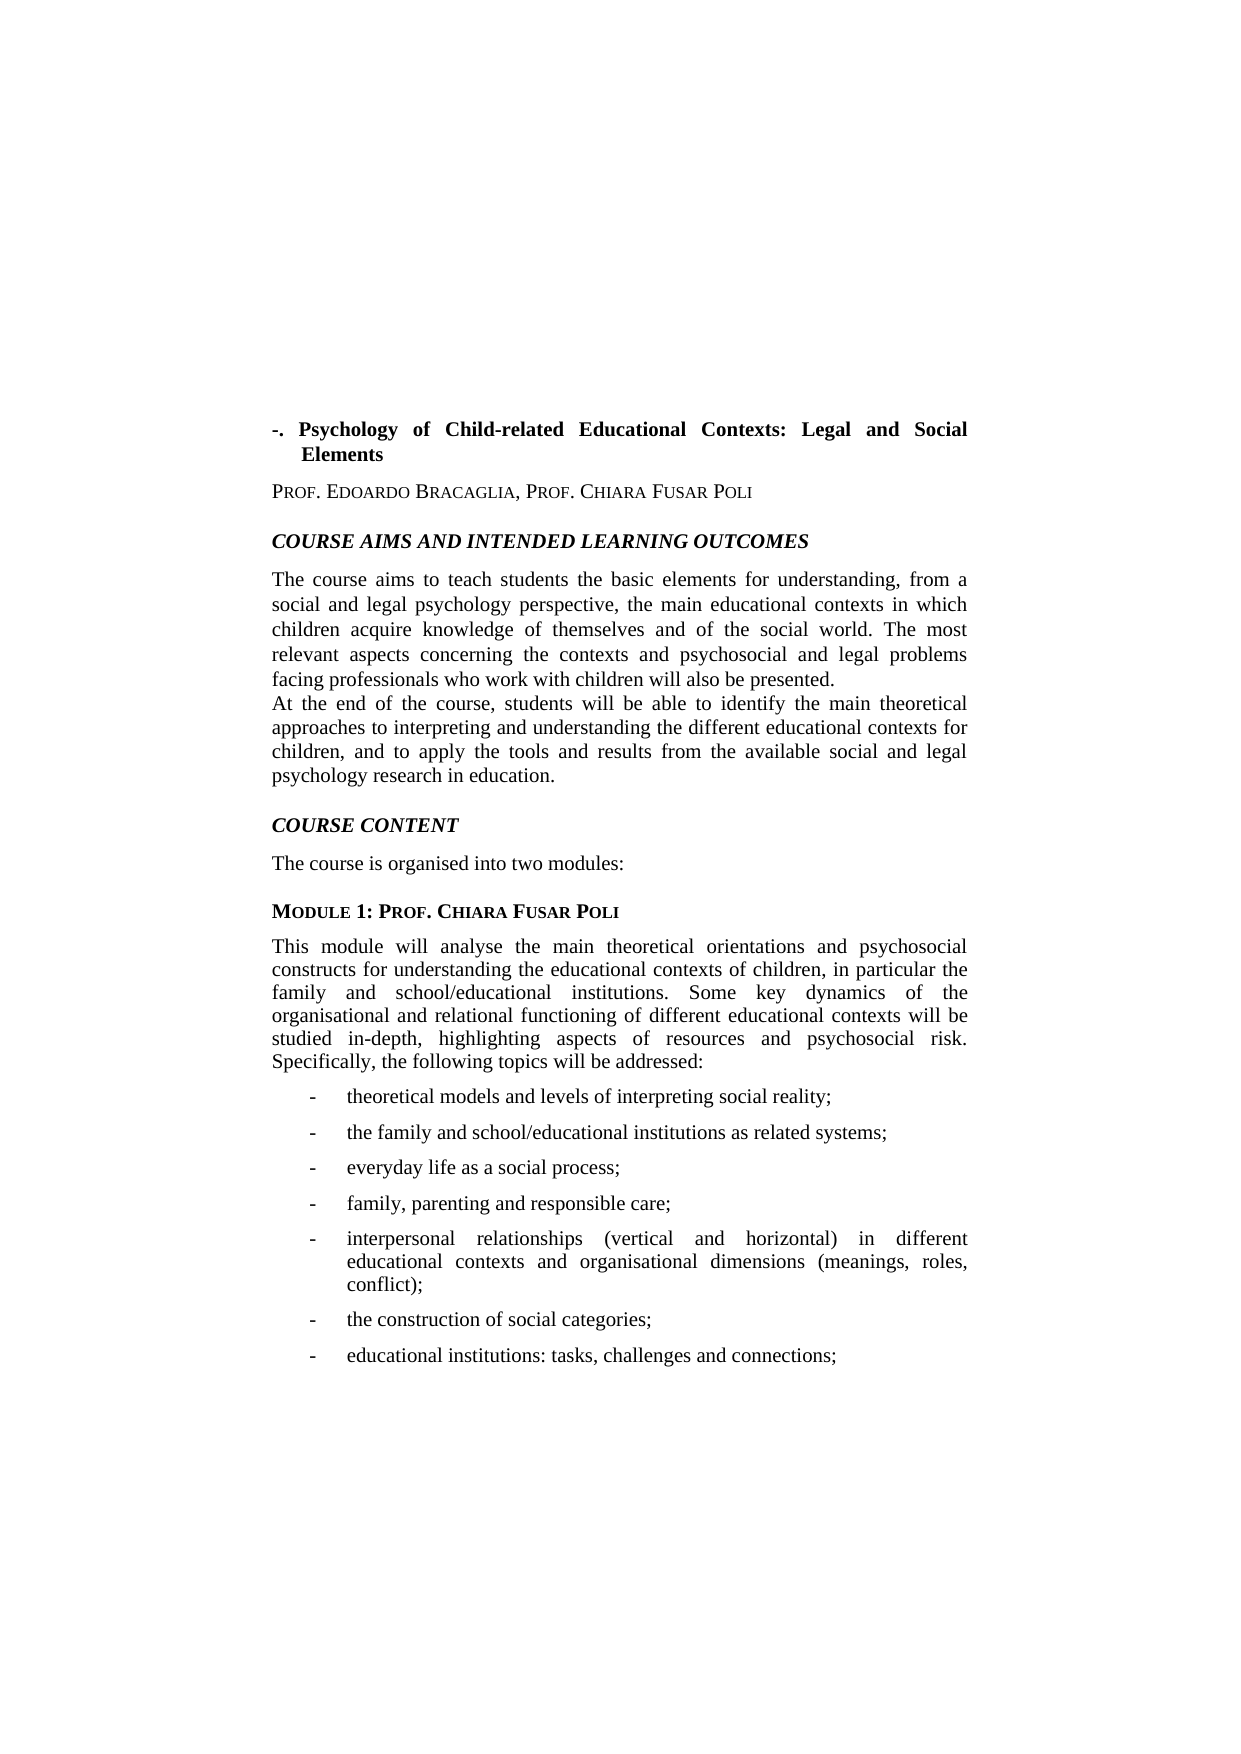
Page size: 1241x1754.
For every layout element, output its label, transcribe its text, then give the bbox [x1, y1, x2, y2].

list theoretical models and levels of interpreting social reality; [309, 1085, 968, 1108]
list interpersonal relationships (vertical and horizontal) in different educational contexts and organisational dimensions (meanings, roles, conflict); [309, 1227, 968, 1296]
text Prof. Edoardo Bracaglia, Prof. Chiara Fusar Poli [272, 479, 968, 504]
text -. Psychology of Child-related Educational Contexts: Legal and Social Elements [272, 416, 968, 466]
list everyday life as a social process; [309, 1156, 968, 1179]
text COURSE AIMS AND INTENDED LEARNING OUTCOMES [272, 529, 968, 554]
text COURSE CONTENT [272, 812, 968, 837]
text The course aims to teach students the basic elements for understanding, from a social and legal psychology perspective, the main educational contexts in which children acquire knowledge of themselves and of the social world. The most relevant aspects concerning the contexts and psychosocial and legal problems facing professionals who work with children will also be presented. [272, 566, 968, 691]
text This module will analyse the main theoretical orientations and psychosocial constructs for understanding the educational contexts of children, in particular the family and school/educational institutions. Some key dynamics of the organisational and relational functioning of different educational contexts will be studied in-depth, highlighting aspects of resources and psychosocial risk. Specifically, the following topics will be addressed: [272, 935, 968, 1073]
text The course is organised into two modules: [272, 850, 968, 875]
list educational institutions: tasks, challenges and connections; [309, 1344, 968, 1367]
text At the end of the course, students will be able to identify the main theoretical approaches to interpreting and understanding the different educational contexts for children, and to apply the tools and results from the available social and legal psychology research in education. [272, 691, 968, 787]
list family, parenting and responsible care; [309, 1192, 968, 1214]
text Module 1: Prof. Chiara Fusar Poli [272, 900, 968, 923]
list the construction of social categories; [309, 1308, 968, 1331]
list the family and school/educational institutions as related systems; [309, 1121, 968, 1144]
